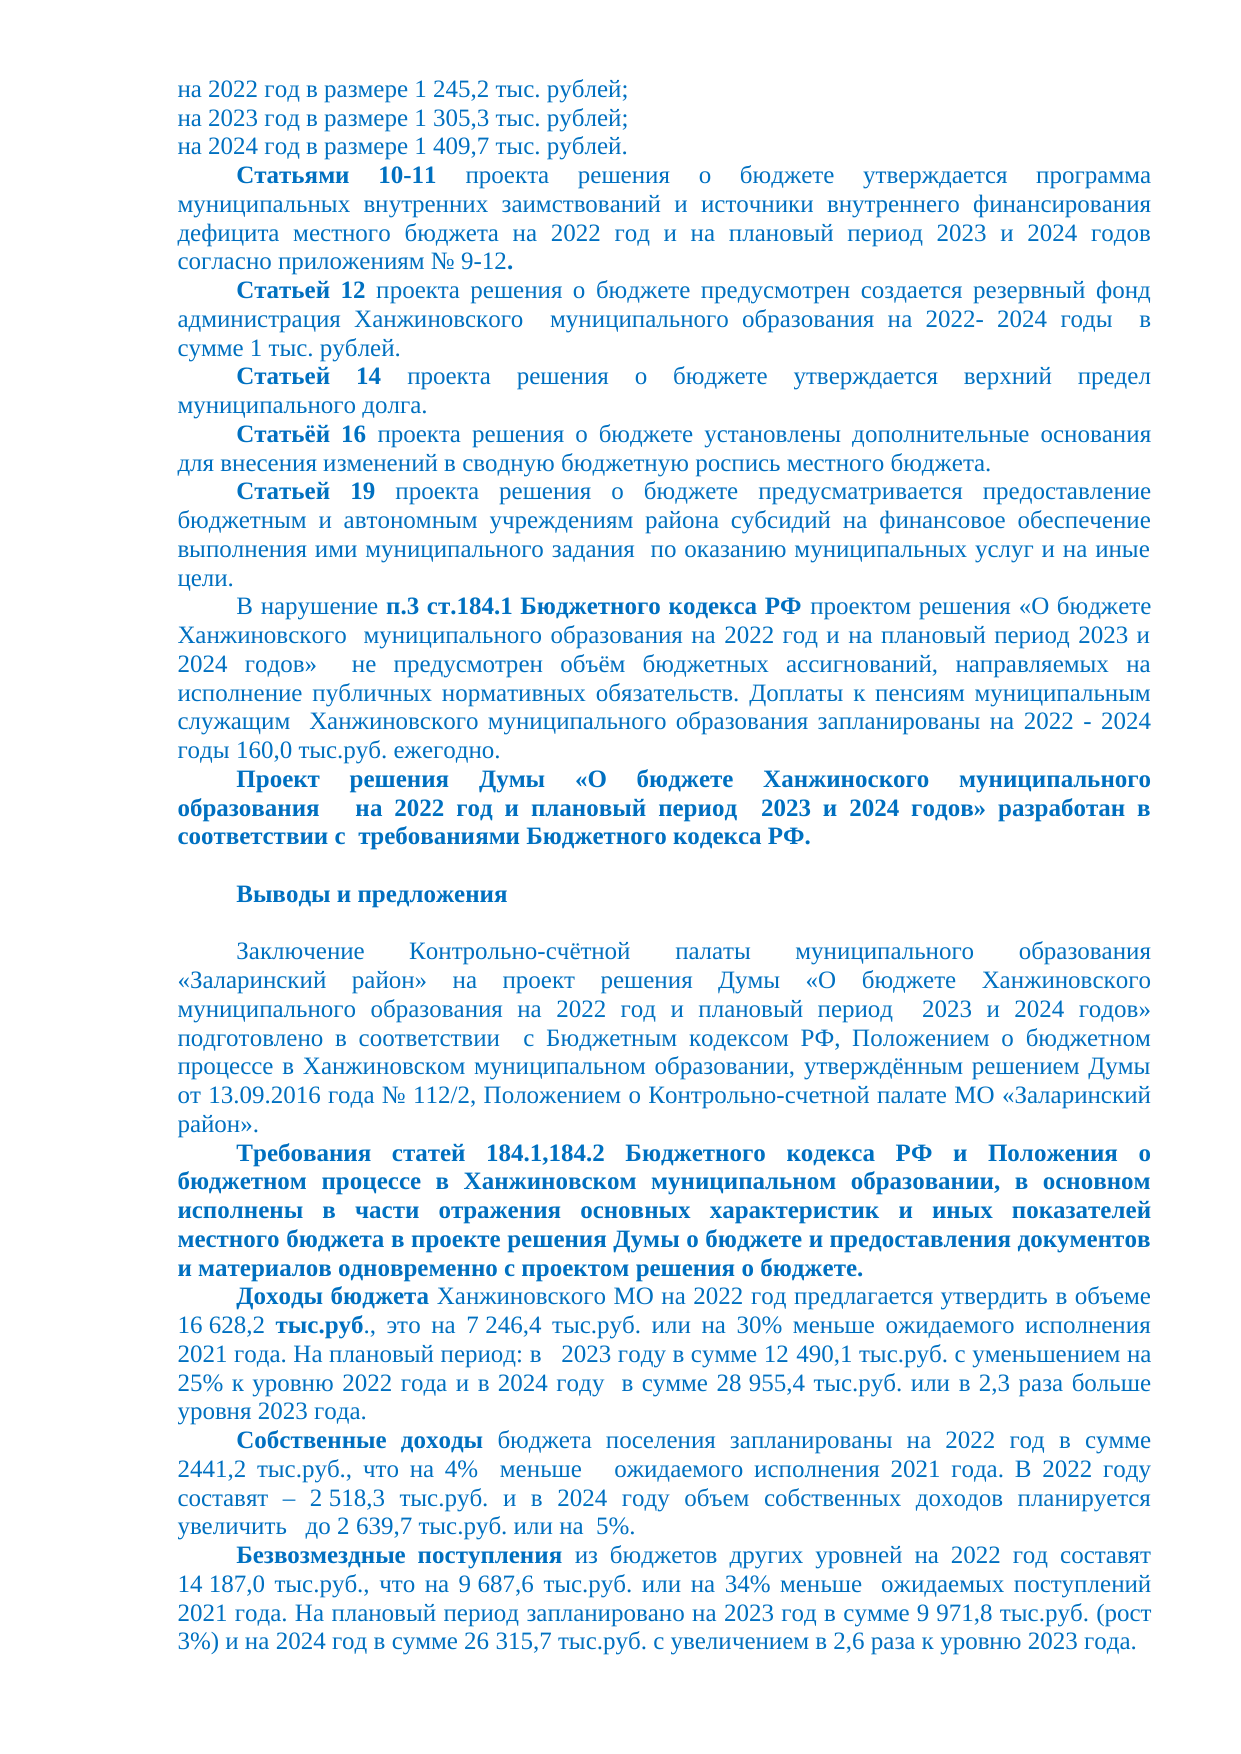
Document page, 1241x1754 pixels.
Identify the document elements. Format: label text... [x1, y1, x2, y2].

text Доходы бюджета Ханжиновского МО на 2022 год предлагается утвердить в объеме 16 628,2 тыс.руб., это на 7 246,4 тыс.руб. или на 30% меньше ожидаемого исполнения 2021 года. На плановый период: в 2023 году в сумме 12 490,1 тыс.руб. с уменьшением на 25% к уровню 2022 года и в 2024 году в сумме 28 955,4 тыс.руб. или в 2,3 раза больше уровня 2023 года. [177, 1281, 1152, 1425]
text на 2024 год в размере 1 409,7 тыс. рублей. [177, 131, 1152, 160]
text Статьей 14 проекта решения о бюджете утверждается верхний предел муниципального долга. [177, 361, 1152, 419]
text на 2022 год в размере 1 245,2 тыс. рублей; [177, 74, 1152, 103]
text Проект решения Думы «О бюджете Ханжиноского муниципального образования на 2022 год и плановый период 2023 и 2024 годов» разработан в соответствии с требованиями Бюджетного кодекса РФ. [177, 764, 1152, 850]
list Заключение Контрольно-счётной палаты муниципального образования «Заларинский район» на проект решения Думы «О бюджете Ханжиновского муниципального образования на 2022 год и плановый период 2023 и 2024 годов» подготовлено в соответствии с Бюджетным кодексом РФ, Положением о бюджетном процессе в Ханжиновском муниципальном образовании, утверждённым решением Думы от 13.09.2016 года № 112/2, Положением о Контрольно-счетной палате МО «Заларинский район». [177, 936, 1152, 1138]
text на 2023 год в размере 1 305,3 тыс. рублей; [177, 103, 1152, 131]
text Статьями 10-11 проекта решения о бюджете утверждается программа муниципальных внутренних заимствований и источники внутреннего финансирования дефицита местного бюджета на 2022 год и на плановый период 2023 и 2024 годов согласно приложениям № 9-12. [177, 160, 1152, 275]
list Выводы и предложения [177, 879, 1152, 908]
text Статьей 12 проекта решения о бюджете предусмотрен создается резервный фонд администрация Ханжиновского муниципального образования на 2022- 2024 годы в сумме 1 тыс. рублей. [177, 275, 1152, 361]
text Собственные доходы бюджета поселения запланированы на 2022 год в сумме 2441,2 тыс.руб., что на 4% меньше ожидаемого исполнения 2021 года. В 2022 году составят – 2 518,3 тыс.руб. и в 2024 году объем собственных доходов планируется увеличить до 2 639,7 тыс.руб. или на 5%. [177, 1425, 1152, 1540]
text Требования статей 184.1,184.2 Бюджетного кодекса РФ и Положения о бюджетном процессе в Ханжиновском муниципальном образовании, в основном исполнены в части отражения основных характеристик и иных показателей местного бюджета в проекте решения Думы о бюджете и предоставления документов и материалов одновременно с проектом решения о бюджете. [177, 1138, 1152, 1281]
text Безвозмездные поступления из бюджетов других уровней на 2022 год составят 14 187,0 тыс.руб., что на 9 687,6 тыс.руб. или на 34% меньше ожидаемых поступлений 2021 года. На плановый период запланировано на 2023 год в сумме 9 971,8 тыс.руб. (рост 3%) и на 2024 год в сумме 26 315,7 тыс.руб. с увеличением в 2,6 раза к уровню 2023 года. [177, 1540, 1152, 1655]
text Статьёй 16 проекта решения о бюджете установлены дополнительные основания для внесения изменений в сводную бюджетную роспись местного бюджета. [177, 419, 1152, 476]
text Статьей 19 проекта решения о бюджете предусматривается предоставление бюджетным и автономным учреждениям района субсидий на финансовое обеспечение выполнения ими муниципального задания по оказанию муниципальных услуг и на иные цели. [177, 476, 1152, 591]
text В нарушение п.3 ст.184.1 Бюджетного кодекса РФ проектом решения «О бюджете Ханжиновского муниципального образования на 2022 год и на плановый период 2023 и 2024 годов» не предусмотрен объём бюджетных ассигнований, направляемых на исполнение публичных нормативных обязательств. Доплаты к пенсиям муниципальным служащим Ханжиновского муниципального образования запланированы на 2022 - 2024 годы 160,0 тыс.руб. ежегодно. [177, 591, 1152, 764]
